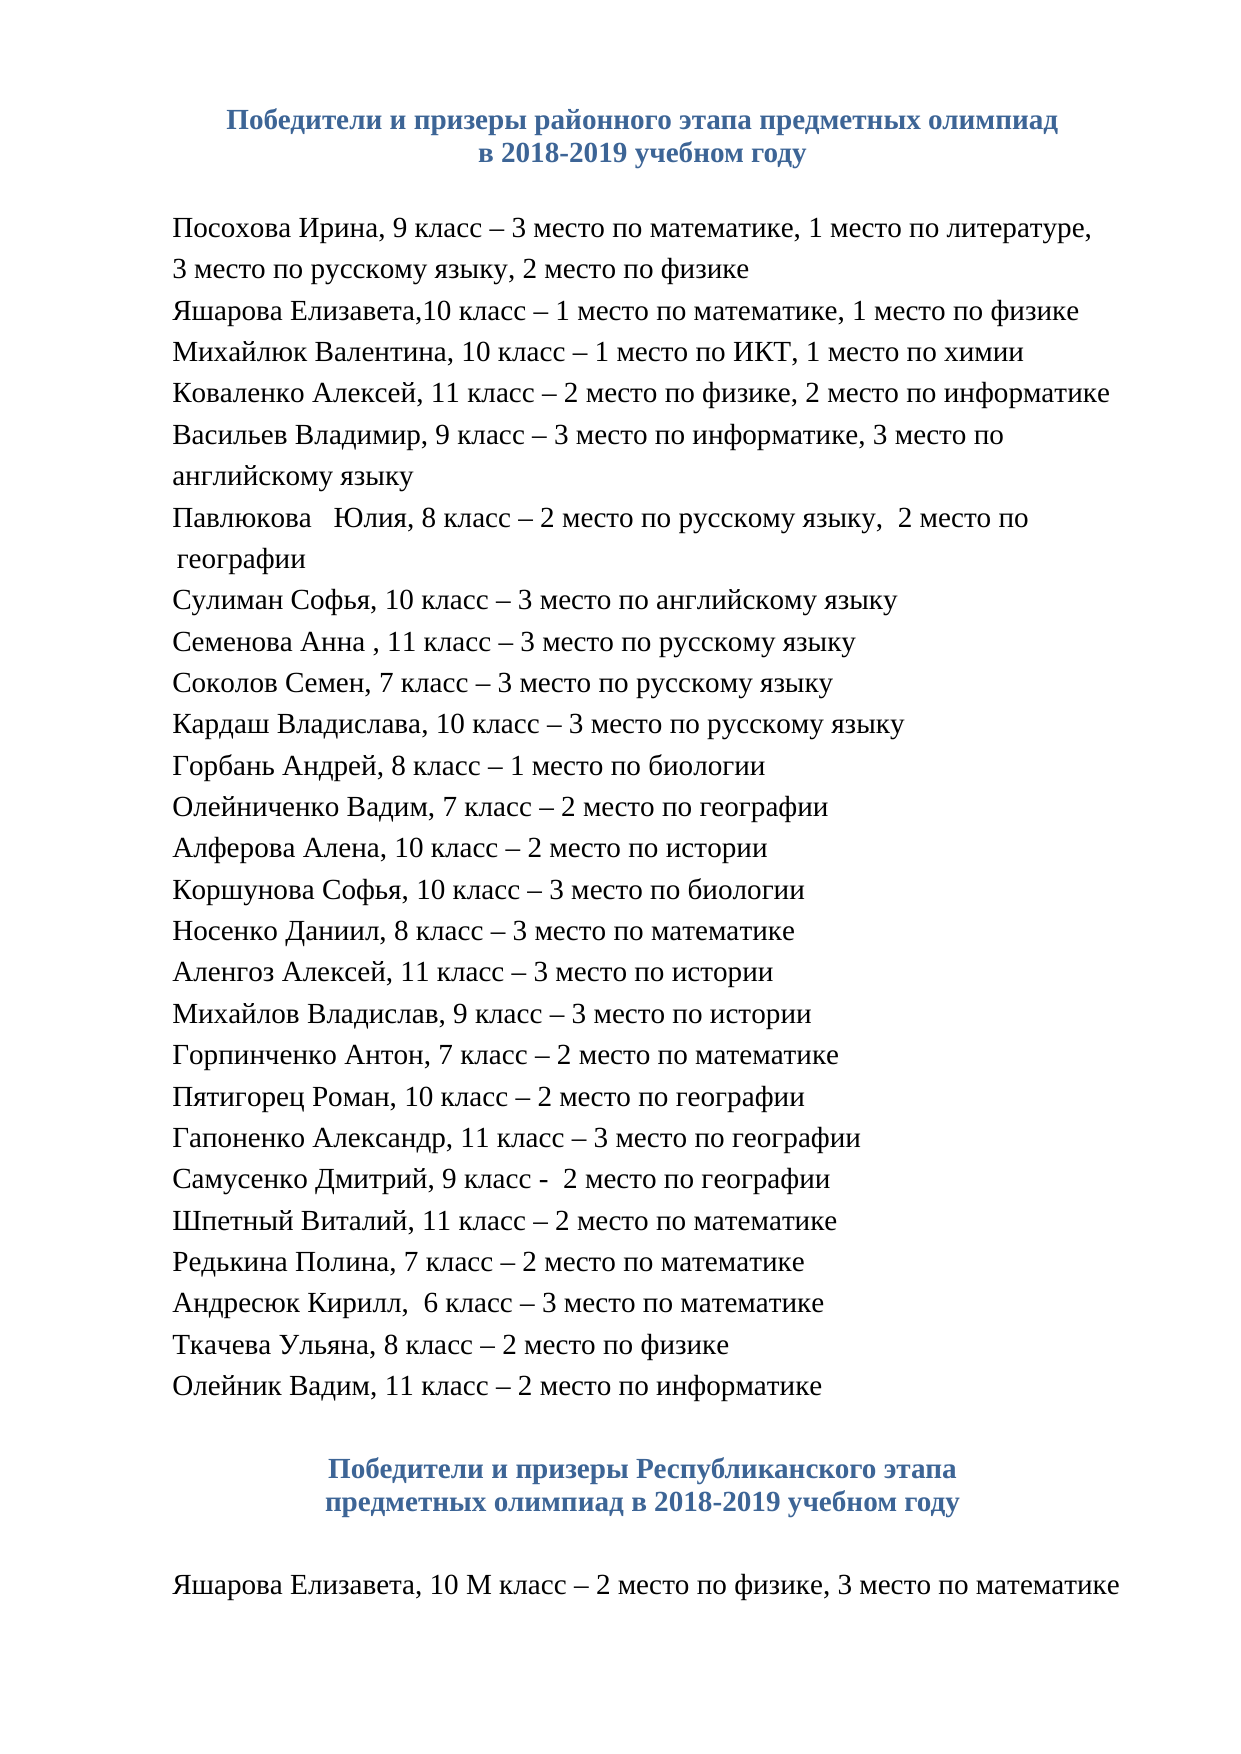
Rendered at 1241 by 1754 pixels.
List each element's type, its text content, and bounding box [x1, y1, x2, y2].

text Посохова Ирина, 9 класс – 3 место по математике, 1 место по литературе, [148, 210, 1136, 244]
text Шпетный Виталий, 11 класс – 2 место по математике [148, 1203, 1136, 1236]
text Кардаш Владислава, 10 класс – 3 место по русскому языку [148, 706, 1136, 740]
text Коршунова Софья, 10 класс – 3 место по биологии [148, 872, 1136, 905]
text Павлюкова Юлия, 8 класс – 2 место по русскому языку, 2 место по [148, 500, 1136, 533]
text географии [133, 541, 1136, 574]
text Аленгоз Алексей, 11 класс – 3 место по истории [148, 954, 1136, 988]
text Горбань Андрей, 8 класс – 1 место по биологии [148, 748, 1136, 781]
text английскому языку [148, 458, 1136, 492]
text предметных олимпиад в 2018-2019 учебном году [74, 1484, 1152, 1518]
text Михайлов Владислав, 9 класс – 3 место по истории [148, 996, 1136, 1029]
text Соколов Семен, 7 класс – 3 место по русскому языку [148, 665, 1136, 699]
text Яшарова Елизавета,10 класс – 1 место по математике, 1 место по физике [148, 293, 1136, 326]
text Победители и призеры районного этапа предметных олимпиад [133, 102, 1152, 135]
text Васильев Владимир, 9 класс – 3 место по информатике, 3 место по [148, 417, 1136, 451]
text Победители и призеры Республиканского этапа [133, 1451, 1152, 1484]
text Ткачева Ульяна, 8 класс – 2 место по физике [148, 1327, 1136, 1360]
text Алферова Алена, 10 класс – 2 место по истории [148, 831, 1136, 864]
text Горпинченко Антон, 7 класс – 2 место по математике [148, 1037, 1136, 1071]
text Яшарова Елизавета, 10 М класс – 2 место по физике, 3 место по математике [148, 1567, 1136, 1601]
text Коваленко Алексей, 11 класс – 2 место по физике, 2 место по информатике [148, 376, 1136, 409]
text в 2018-2019 учебном году [133, 135, 1152, 169]
text Андресюк Кирилл, 6 класс – 3 место по математике [148, 1285, 1136, 1319]
text Пятигорец Роман, 10 класс – 2 место по географии [148, 1079, 1136, 1112]
text Семенова Анна , 11 класс – 3 место по русскому языку [148, 624, 1136, 657]
text Олейниченко Вадим, 7 класс – 2 место по географии [148, 789, 1136, 823]
text Носенко Даниил, 8 класс – 3 место по математике [148, 913, 1136, 947]
text 3 место по русскому языку, 2 место по физике [148, 252, 1136, 285]
text Редькина Полина, 7 класс – 2 место по математике [148, 1244, 1136, 1278]
text Михайлюк Валентина, 10 класс – 1 место по ИКТ, 1 место по химии [148, 334, 1136, 368]
text Самусенко Дмитрий, 9 класс - 2 место по географии [148, 1161, 1136, 1195]
text Сулиман Софья, 10 класс – 3 место по английскому языку [148, 582, 1136, 616]
text Олейник Вадим, 11 класс – 2 место по информатике [148, 1368, 1136, 1402]
text Гапоненко Александр, 11 класс – 3 место по географии [148, 1120, 1136, 1153]
